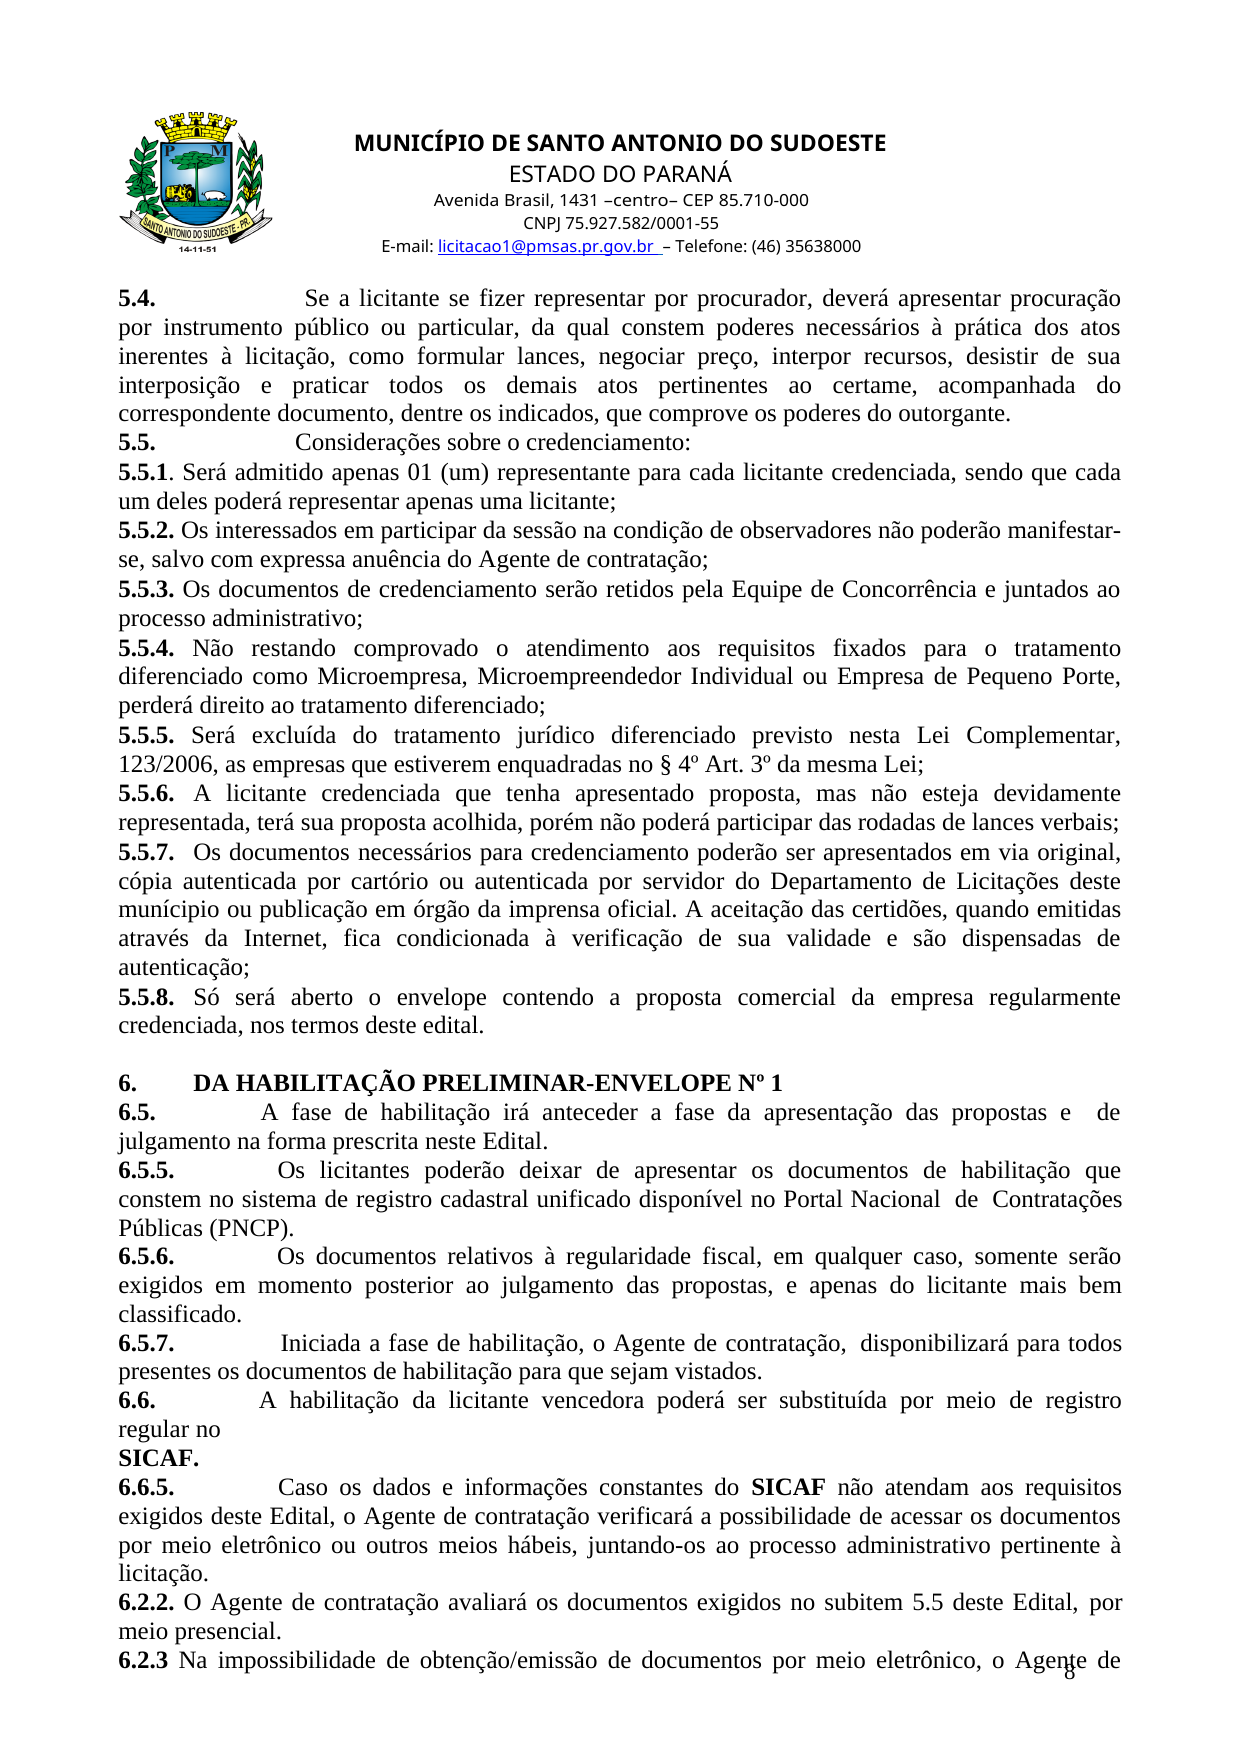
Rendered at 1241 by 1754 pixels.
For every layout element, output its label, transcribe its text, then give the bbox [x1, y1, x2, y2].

text 5.5.3. Os documentos de credenciamento serão retidos pela Equipe de Concorrência e juntados ao processo administrativo; [118, 574, 1122, 632]
list Considerações sobre o credenciamento: [118, 427, 1122, 456]
list Caso os dados e informações constantes do SICAF não atendam aos requisitos exigidos deste Edital, o Agente de contratação verificará a possibilidade de acessar os documentos por meio eletrônico ou outros meios hábeis, juntando-os ao processo administrativo pertinente à licitação. [118, 1472, 1122, 1587]
list Os documentos necessários para credenciamento poderão ser apresentados em via original, cópia autenticada por cartório ou autenticada por servidor do Departamento de Licitações deste munícipio ou publicação em órgão da imprensa oficial. A aceitação das certidões, quando emitidas através da Internet, fica condicionada à verificação de sua validade e são dispensadas de autenticação; [118, 837, 1122, 981]
text 5.5.1. Será admitido apenas 01 (um) representante para cada licitante credenciada, sendo que cada um deles poderá representar apenas uma licitante; [118, 457, 1122, 514]
list Iniciada a fase de habilitação, o Agente de contratação, disponibilizará para todos presentes os documentos de habilitação para que sejam vistados. [118, 1328, 1122, 1385]
list A fase de habilitação irá anteceder a fase da apresentação das propostas e de julgamento na forma prescrita neste Edital. [118, 1097, 1122, 1155]
list Os licitantes poderão deixar de apresentar os documentos de habilitação que constem no sistema de registro cadastral unificado disponível no Portal Nacional de Contratações Públicas (PNCP). [118, 1155, 1122, 1241]
text 5.5.5. Será excluída do tratamento jurídico diferenciado previsto nesta Lei Complementar, 123/2006, as empresas que estiverem enquadradas no § 4º Art. 3º da mesma Lei; [118, 720, 1122, 777]
subtitle SICAF. [118, 1443, 1122, 1472]
list Se a licitante se fizer representar por procurador, deverá apresentar procuração por instrumento público ou particular, da qual constem poderes necessários à prática dos atos inerentes à licitação, como formular lances, negociar preço, interpor recursos, desistir de sua interposição e praticar todos os demais atos pertinentes ao certame, acompanhada do correspondente documento, dentre os indicados, que comprove os poderes do outorgante. [118, 283, 1122, 427]
text 5.5.2. Os interessados em participar da sessão na condição de observadores não poderão manifestar-se, salvo com expressa anuência do Agente de contratação; [118, 516, 1122, 573]
list A habilitação da licitante vencedora poderá ser substituída por meio de registro regular no [118, 1385, 1122, 1443]
text 5.5.4. Não restando comprovado o atendimento aos requisitos fixados para o tratamento diferenciado como Microempresa, Microempreendedor Individual ou Empresa de Pequeno Porte, perderá direito ao tratamento diferenciado; [118, 633, 1122, 719]
list Os documentos relativos à regularidade fiscal, em qualquer caso, somente serão exigidos em momento posterior ao julgamento das propostas, e apenas do licitante mais bem classificado. [118, 1241, 1122, 1328]
subtitle DA HABILITAÇÃO PRELIMINAR-ENVELOPE Nº 1 [118, 1068, 1122, 1097]
text 6.2.2. O Agente de contratação avaliará os documentos exigidos no subitem 5.5 deste Edital, por meio presencial. [118, 1587, 1122, 1645]
list Só será aberto o envelope contendo a proposta comercial da empresa regularmente credenciada, nos termos deste edital. [118, 982, 1122, 1039]
picture [119, 112, 273, 252]
list A licitante credenciada que tenha apresentado proposta, mas não esteja devidamente representada, terá sua proposta acolhida, porém não poderá participar das rodadas de lances verbais; [118, 778, 1122, 836]
